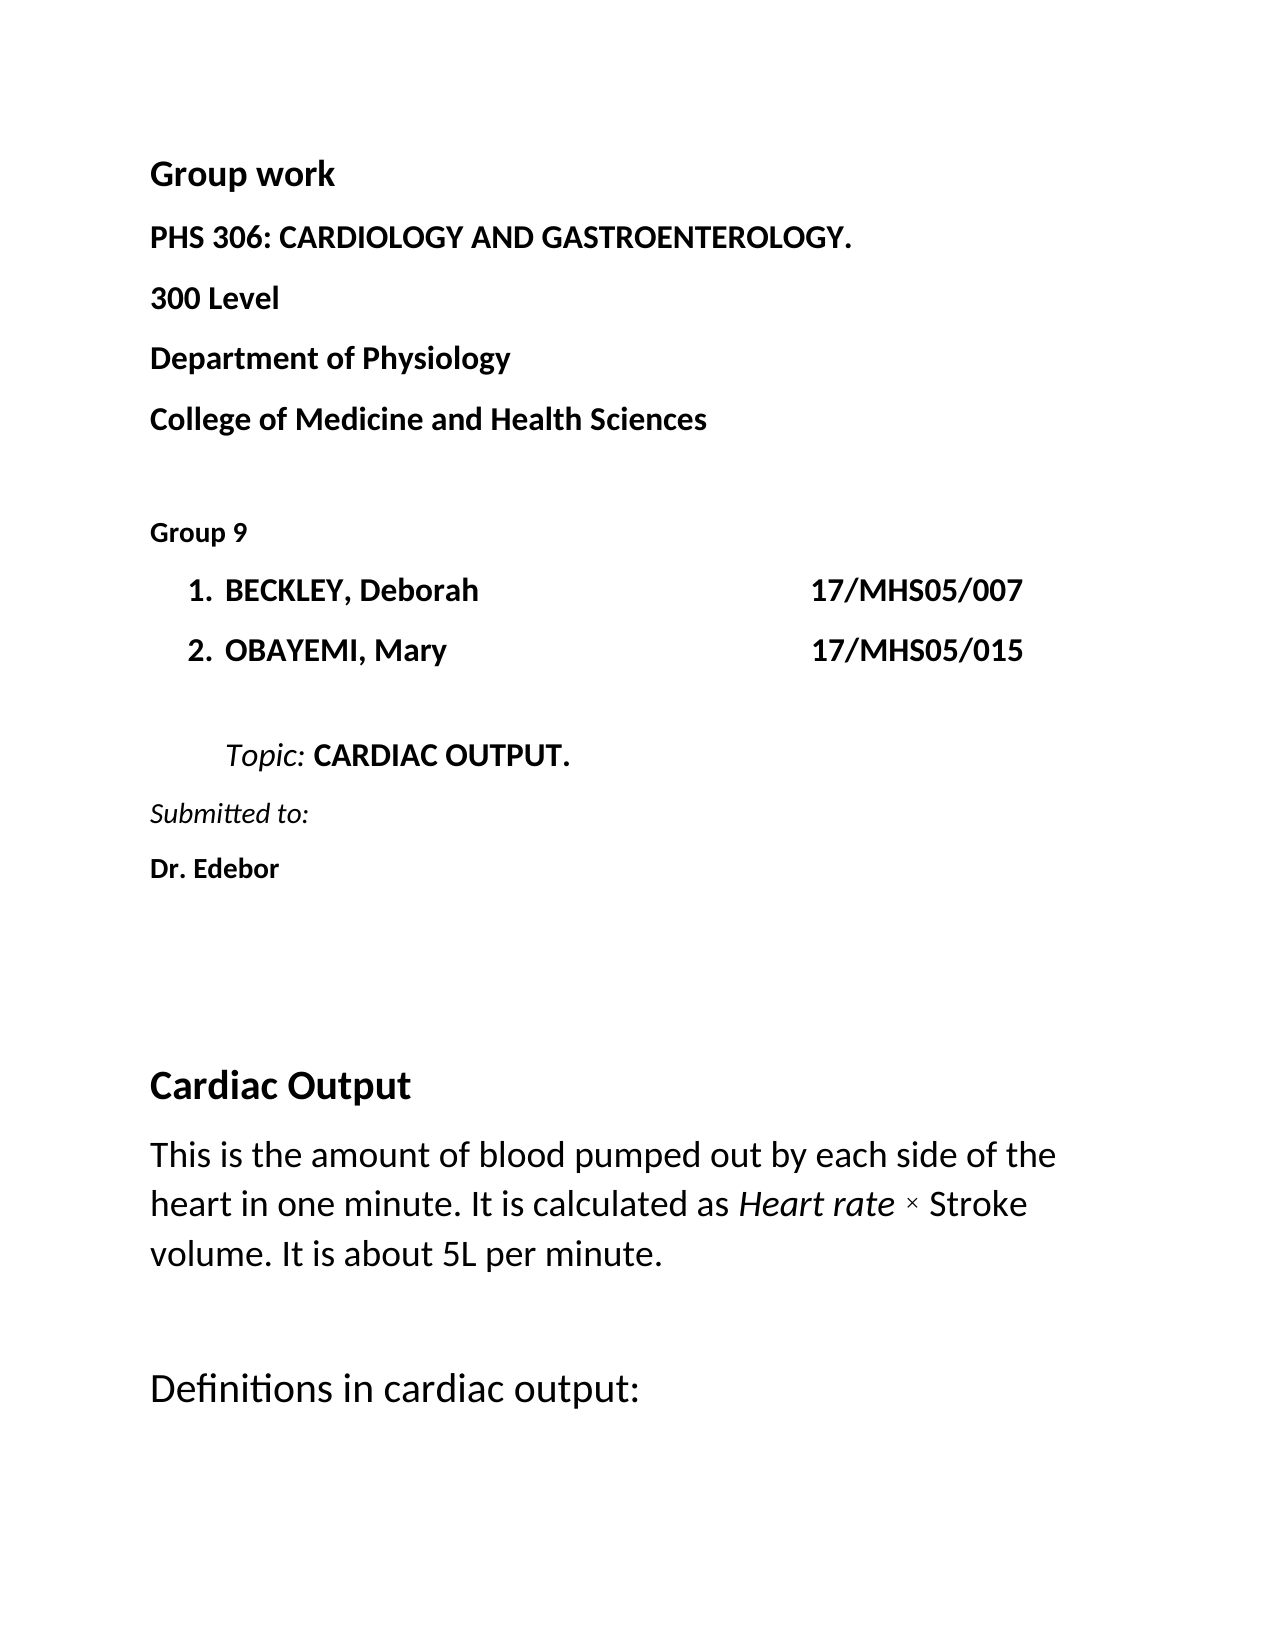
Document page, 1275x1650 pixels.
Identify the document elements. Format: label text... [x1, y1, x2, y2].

text Submitted to: [150, 795, 1125, 830]
text Definitions in cardiac output: [150, 1362, 1125, 1413]
list BECKLEY, Deborah 17/MHS05/007 [187, 569, 1125, 609]
text Department of Physiology [150, 337, 1125, 378]
text 300 Level [150, 277, 1125, 317]
text Cardiac Output [150, 1059, 1125, 1110]
text Group 9 [150, 514, 1125, 549]
text PHS 306: CARDIOLOGY AND GASTROENTEROLOGY. [150, 216, 1125, 257]
list Topic: CARDIAC OUTPUT. [225, 734, 1125, 775]
text College of Medicine and Health Sciences [150, 398, 1125, 439]
text Dr. Edebor [150, 850, 1125, 885]
list OBAYEMI, Mary 17/MHS05/015 [187, 629, 1125, 670]
text Group work [150, 150, 1125, 196]
text This is the amount of blood pumped out by each side of the heart in one minute. It is calculated as Heart rate Stroke volume. It is about 5L per minute. [150, 1131, 1125, 1276]
